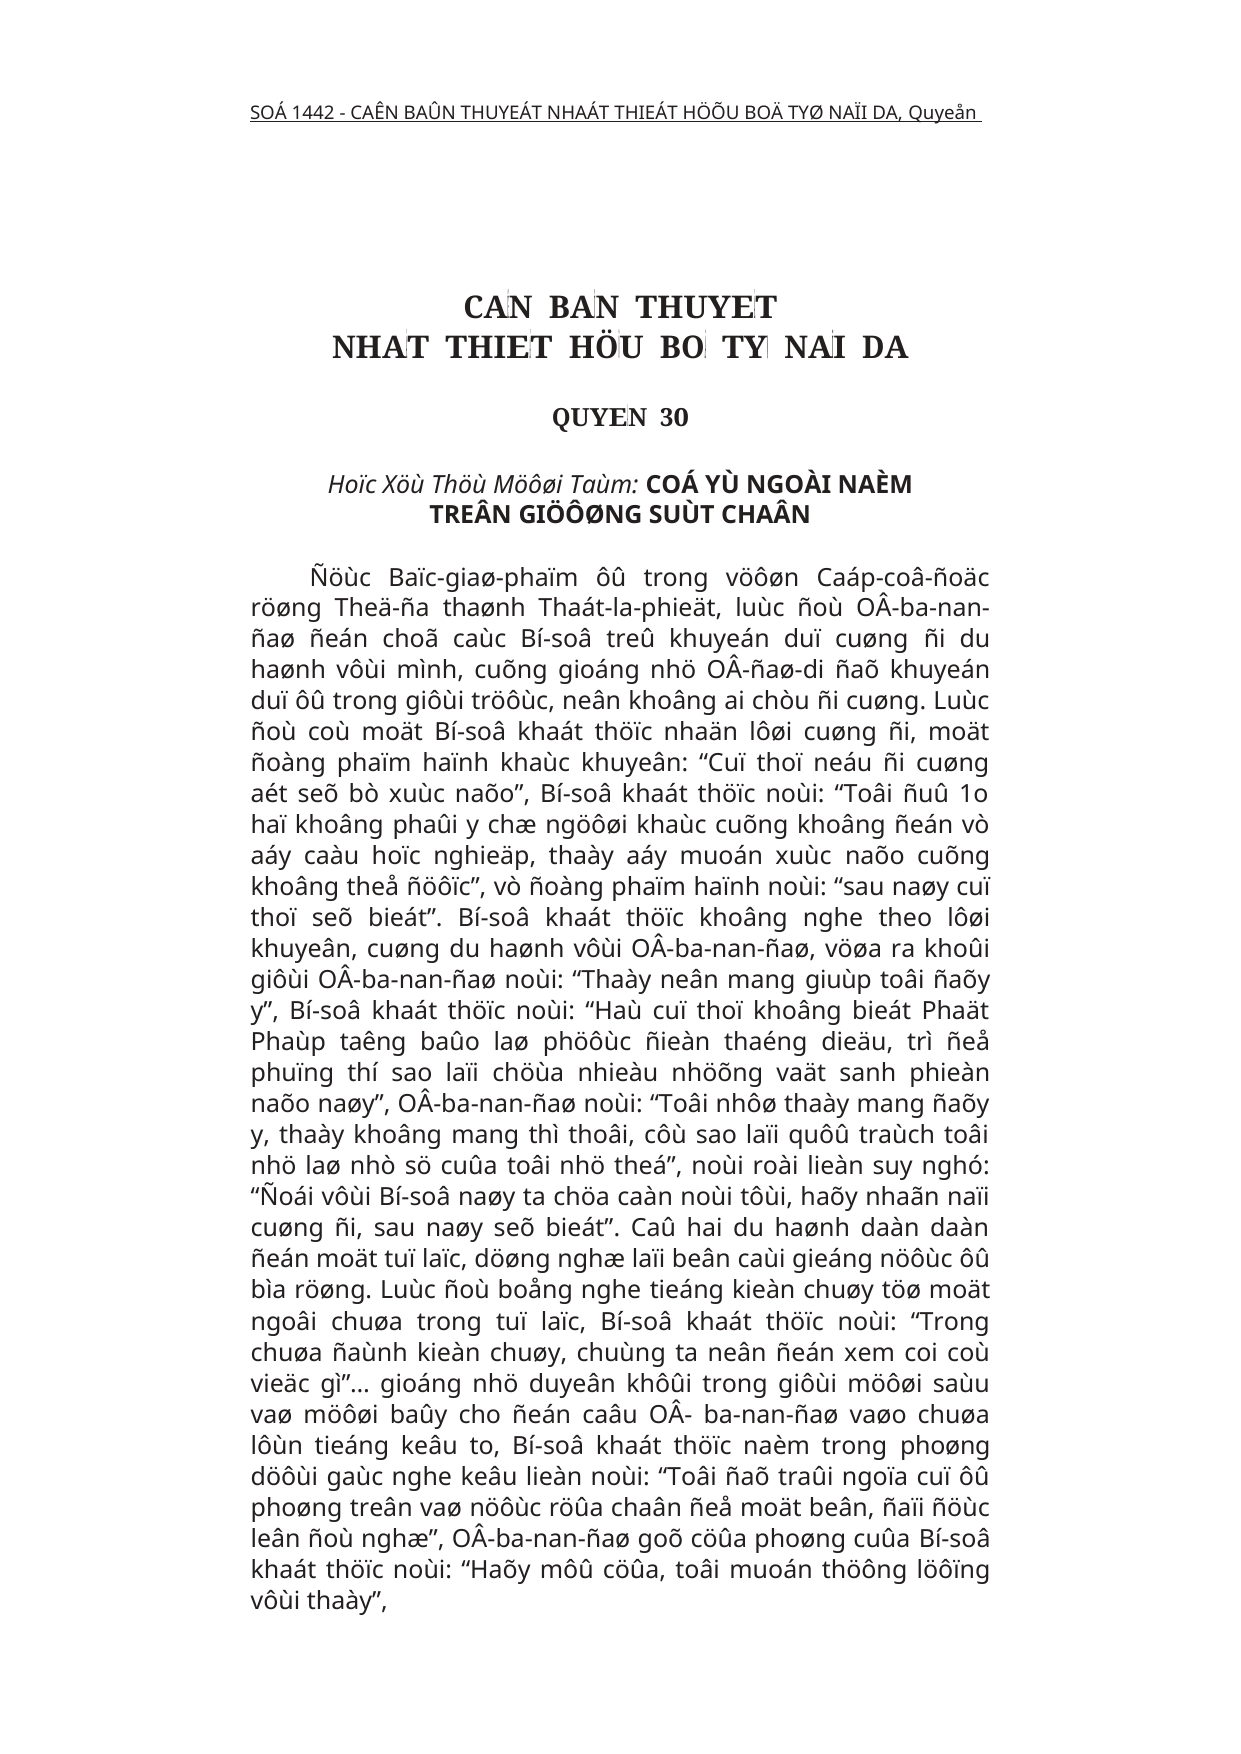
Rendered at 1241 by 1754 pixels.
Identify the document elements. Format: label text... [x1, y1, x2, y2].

text Ñöùc Baïc-giaø-phaïm ôû trong vöôøn Caáp-coâ-ñoäc röøng Theä-ña thaønh Thaát-la-phieät, luùc ñoù OÂ-ba-nan-ñaø ñeán choã caùc Bí-soâ treû khuyeán duï cuøng ñi du haønh vôùi mình, cuõng gioáng nhö OÂ-ñaø-di ñaõ khuyeán duï ôû trong giôùi tröôùc, neân khoâng ai chòu ñi cuøng. Luùc ñoù coù moät Bí-soâ khaát thöïc nhaän lôøi cuøng ñi, moät ñoàng phaïm haïnh khaùc khuyeân: “Cuï thoï neáu ñi cuøng aét seõ bò xuùc naõo”, Bí-soâ khaát thöïc noùi: “Toâi ñuû 1o haï khoâng phaûi y chæ ngöôøi khaùc cuõng khoâng ñeán vò aáy caàu hoïc nghieäp, thaày aáy muoán xuùc naõo cuõng khoâng theå ñöôïc”, vò ñoàng phaïm haïnh noùi: “sau naøy cuï thoï seõ bieát”. Bí-soâ khaát thöïc khoâng nghe theo lôøi khuyeân, cuøng du haønh vôùi OÂ-ba-nan-ñaø, vöøa ra khoûi giôùi OÂ-ba-nan-ñaø noùi: “Thaày neân mang giuùp toâi ñaõy y”, Bí-soâ khaát thöïc noùi: “Haù cuï thoï khoâng bieát Phaät Phaùp taêng baûo laø phöôùc ñieàn thaéng dieäu, trì ñeå phuïng thí sao laïi chöùa nhieàu nhöõng vaät sanh phieàn naõo naøy”, OÂ-ba-nan-ñaø noùi: “Toâi nhôø thaày mang ñaõy y, thaày khoâng mang thì thoâi, côù sao laïi quôû traùch toâi nhö laø nhò sö cuûa toâi nhö theá”, noùi roài lieàn suy nghó: “Ñoái vôùi Bí-soâ naøy ta chöa caàn noùi tôùi, haõy nhaãn naïi cuøng ñi, sau naøy seõ bieát”. Caû hai du haønh daàn daàn ñeán moät tuï laïc, döøng nghæ laïi beân caùi gieáng nöôùc ôû bìa röøng. Luùc ñoù boång nghe tieáng kieàn chuøy töø moät ngoâi chuøa trong tuï laïc, Bí-soâ khaát thöïc noùi: “Trong chuøa ñaùnh kieàn chuøy, chuùng ta neân ñeán xem coi coù vieäc gì”… gioáng nhö duyeân khôûi trong giôùi möôøi saùu vaø möôøi baûy cho ñeán caâu OÂ- ba-nan-ñaø vaøo chuøa lôùn tieáng keâu to, Bí-soâ khaát thöïc naèm trong phoøng döôùi gaùc nghe keâu lieàn noùi: “Toâi ñaõ traûi ngoïa cuï ôû phoøng treân vaø nöôùc röûa chaân ñeå moät beân, ñaïi ñöùc leân ñoù nghæ”, OÂ-ba-nan-ñaø goõ cöûa phoøng cuûa Bí-soâ khaát thöïc noùi: “Haõy môû cöûa, toâi muoán thöông löôïng vôùi thaày”, [250, 561, 990, 1617]
title NHAÁT THIEÁT HÖÕU BOÄ TYØ NAÏI DA [298, 326, 942, 367]
text QUYEÅN 30 [298, 400, 942, 434]
text Hoïc Xöù Thöù Möôøi Taùm: COÁ YÙ NGOÀI NAÈM TREÂN GIÖÔØNG SUÙT CHAÂN [298, 469, 942, 530]
title CAÊN BAÛN THUYEÁT [298, 285, 942, 326]
